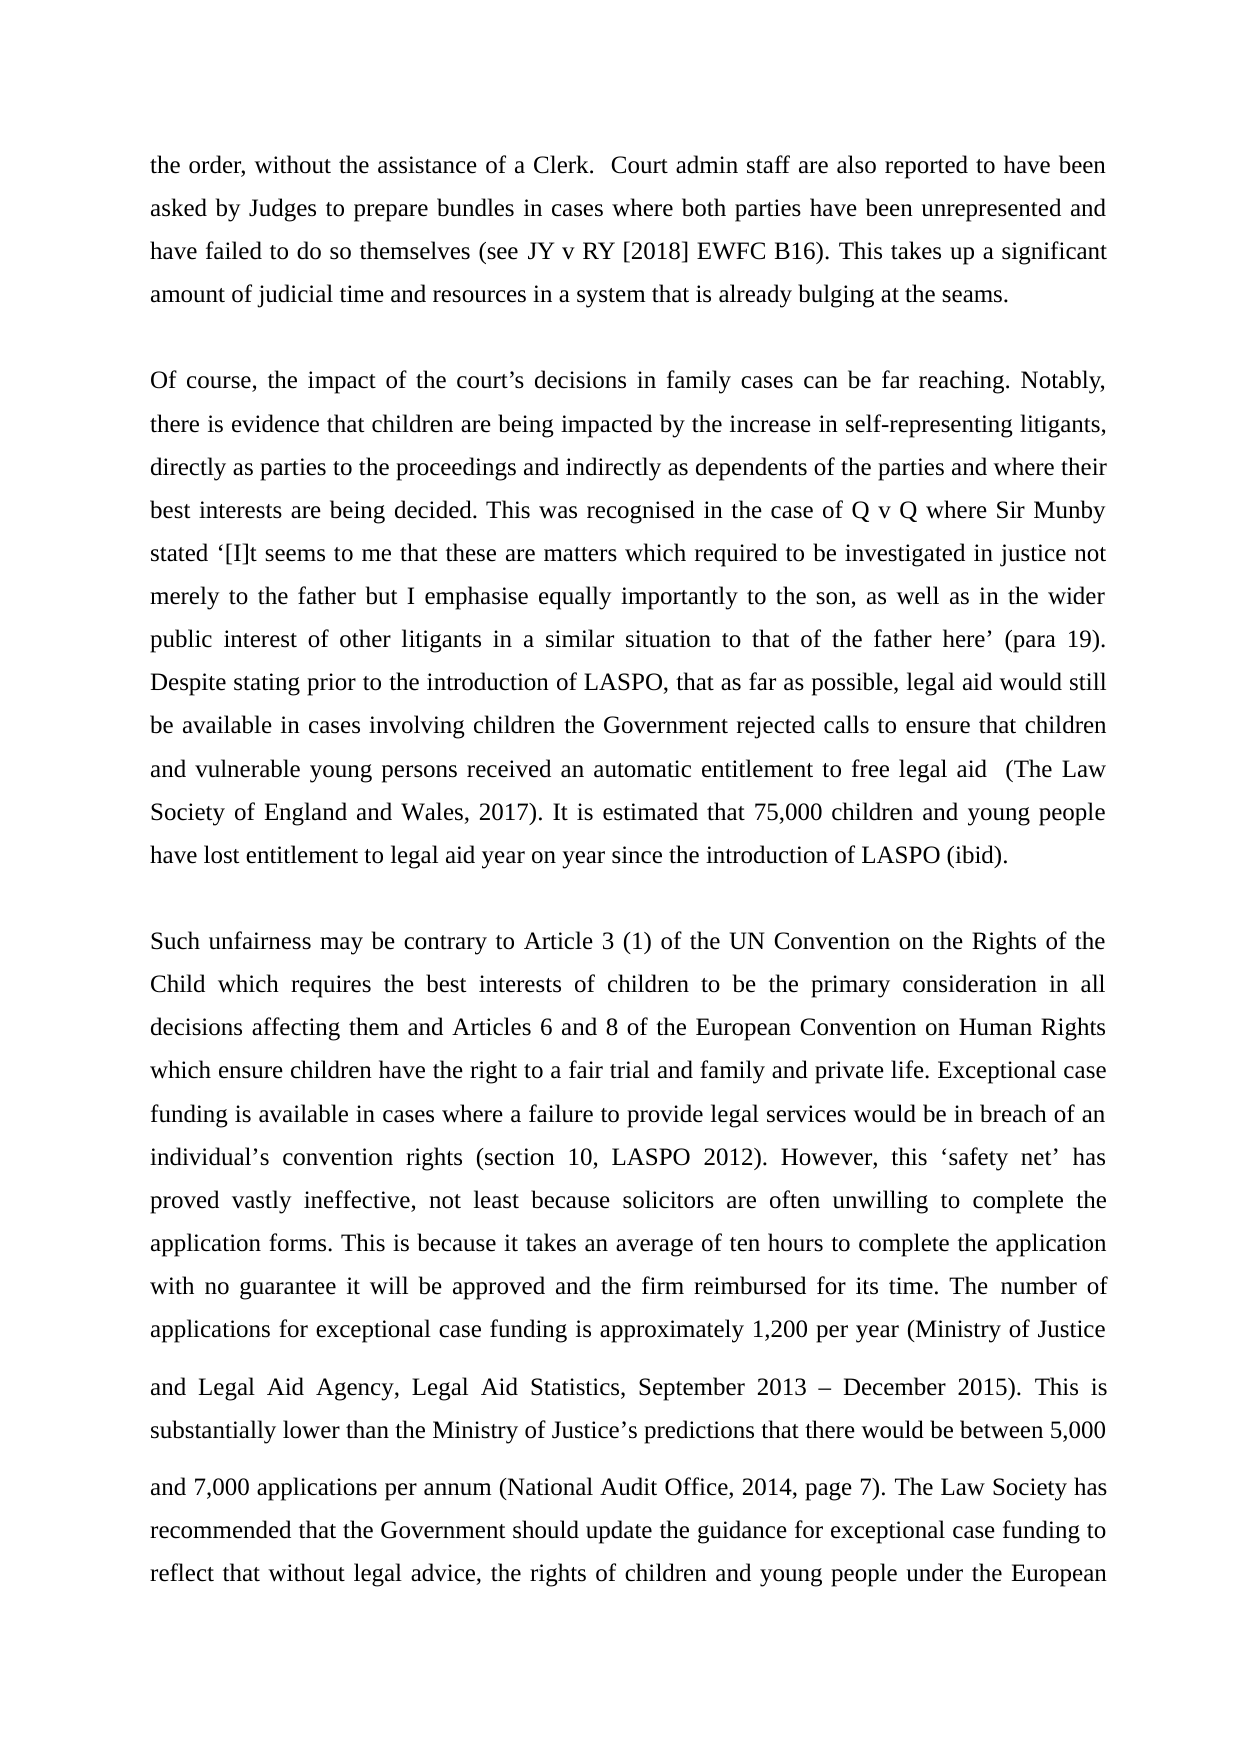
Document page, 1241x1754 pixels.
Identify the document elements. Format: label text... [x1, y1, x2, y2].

text Of course, the impact of the court’s decisions in family cases can be far reaching. Notably, there is evidence that children are being impacted by the increase in self-representing litigants, directly as parties to the proceedings and indirectly as dependents of the parties and where their best interests are being decided. This was recognised in the case of Q v Q where Sir Munby stated ‘[I]t seems to me that these are matters which required to be investigated in justice not merely to the father but I emphasise equally importantly to the son, as well as in the wider public interest of other litigants in a similar situation to that of the father here’ (para 19). Despite stating prior to the introduction of LASPO, that as far as possible, legal aid would still be available in cases involving children the Government rejected calls to ensure that children and vulnerable young persons received an automatic entitlement to free legal aid (The Law Society of England and Wales, 2017). It is estimated that 75,000 children and young people have lost entitlement to legal aid year on year since the introduction of LASPO (ibid). [150, 366, 1107, 869]
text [150, 150, 1107, 308]
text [150, 926, 1107, 1587]
